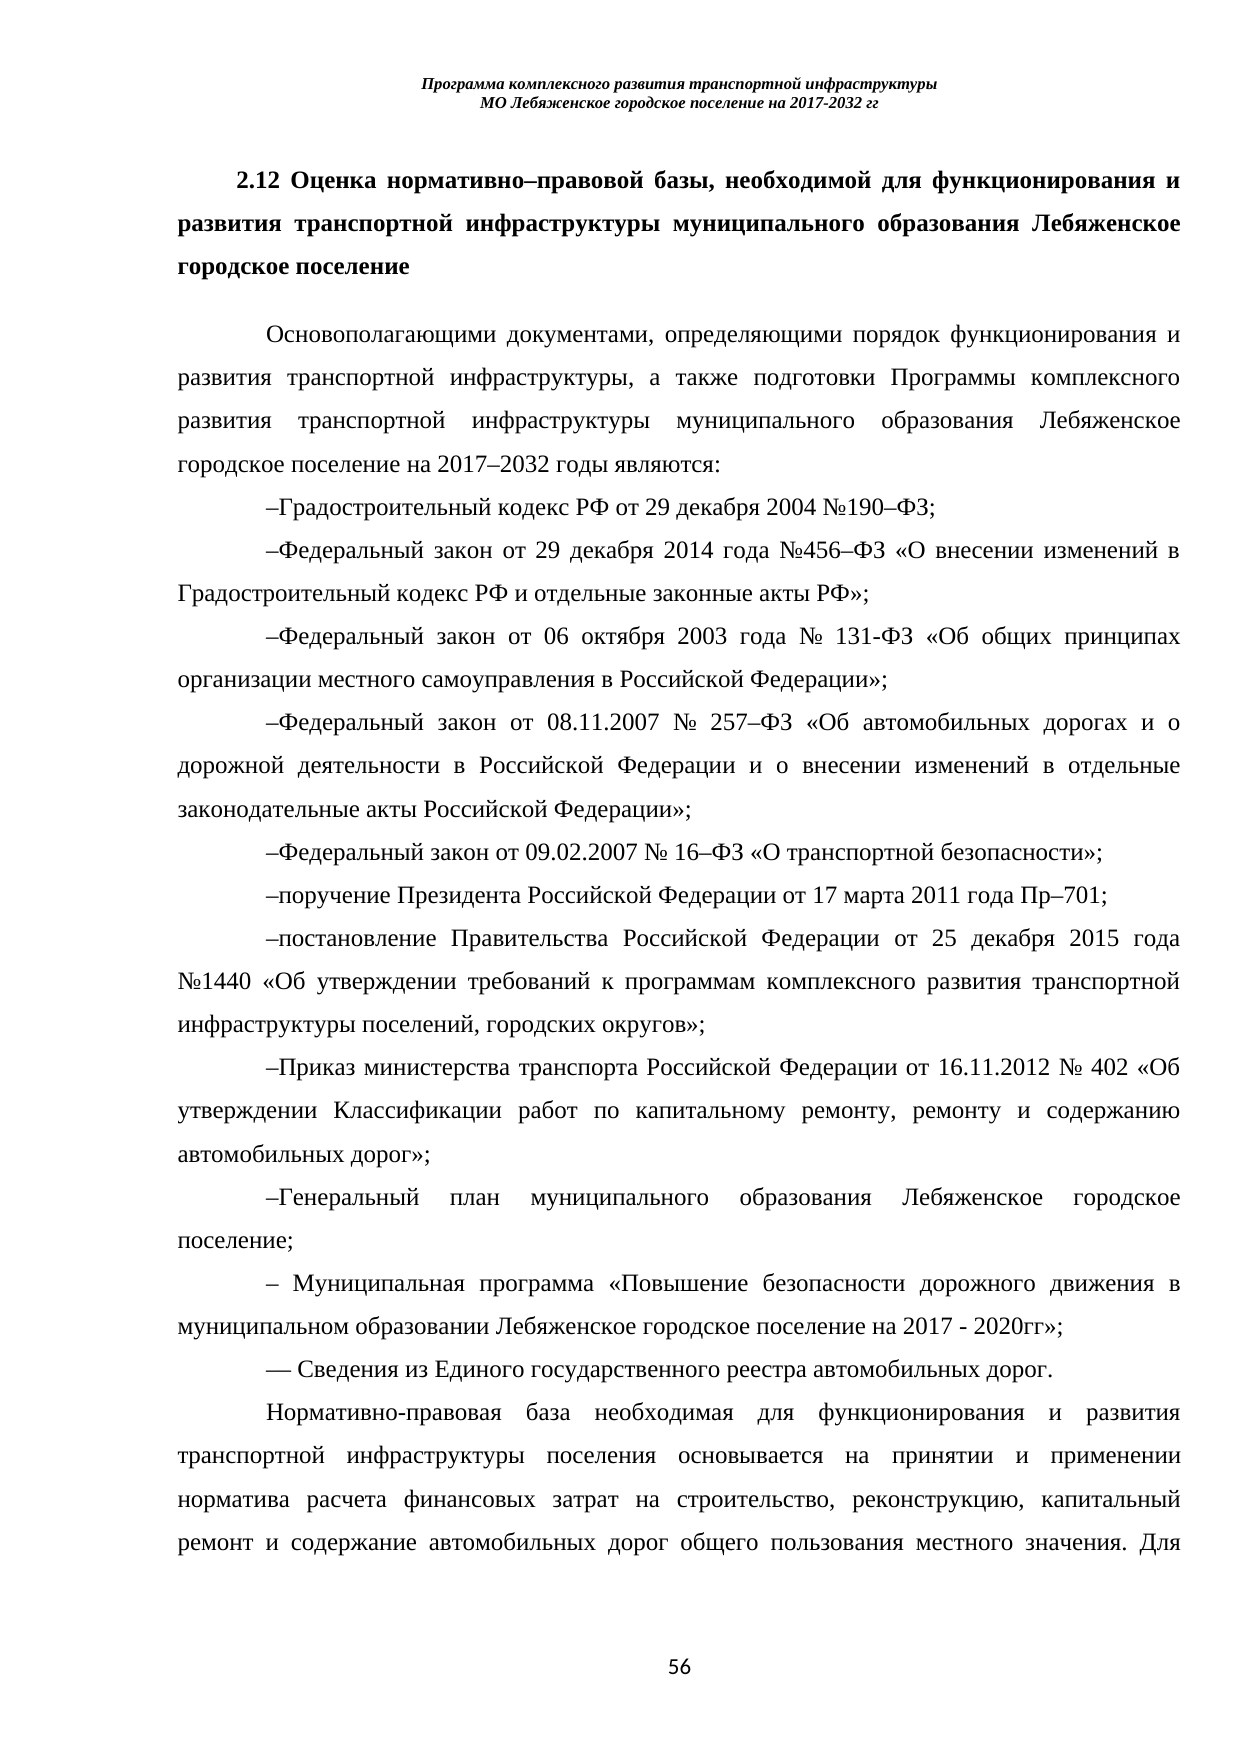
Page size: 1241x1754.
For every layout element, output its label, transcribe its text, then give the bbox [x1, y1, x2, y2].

text –Федеральный закон от 06 октября 2003 года № 131-ФЗ «Об общих принципах организации местного самоуправления в Российской Федерации»; [177, 621, 1181, 693]
text –Федеральный закон от 09.02.2007 № 16–ФЗ «О транспортной безопасности»; [177, 837, 1181, 866]
text Основополагающими документами, определяющими порядок функционирования и развития транспортной инфраструктуры, а также подготовки Программы комплексного развития транспортной инфраструктуры муниципального образования Лебяженское городское поселение на 2017–2032 годы являются: [177, 319, 1181, 477]
subtitle 2.12 Оценка нормативно–правовой базы, необходимой для функционирования и развития транспортной инфраструктуры муниципального образования Лебяженское городское поселение [177, 165, 1181, 280]
text –Приказ министерства транспорта Российской Федерации от 16.11.2012 № 402 «Об утверждении Классификации работ по капитальному ремонту, ремонту и содержанию автомобильных дорог»; [177, 1052, 1181, 1167]
text –Градостроительный кодекс РФ от 29 декабря 2004 №190–ФЗ; [177, 492, 1181, 521]
text –постановление Правительства Российской Федерации от 25 декабря 2015 года №1440 «Об утверждении требований к программам комплексного развития транспортной инфраструктуры поселений, городских округов»; [177, 923, 1181, 1038]
text –поручение Президента Российской Федерации от 17 марта 2011 года Пр–701; [177, 880, 1181, 909]
text –Генеральный план муниципального образования Лебяженское городское поселение; [177, 1182, 1181, 1254]
text –Федеральный закон от 29 декабря 2014 года №456–ФЗ «О внесении изменений в Градостроительный кодекс РФ и отдельные законные акты РФ»; [177, 535, 1181, 607]
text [177, 1397, 1181, 1556]
text –Федеральный закон от 08.11.2007 № 257–ФЗ «Об автомобильных дорогах и о дорожной деятельности в Российской Федерации и о внесении изменений в отдельные законодательные акты Российской Федерации»; [177, 707, 1181, 822]
text –– Сведения из Единого государственного реестра автомобильных дорог. [177, 1354, 1181, 1383]
text – Муниципальная программа «Повышение безопасности дорожного движения в муниципальном образовании Лебяженское городское поселение на 2017 - 2020гг»; [177, 1268, 1181, 1340]
